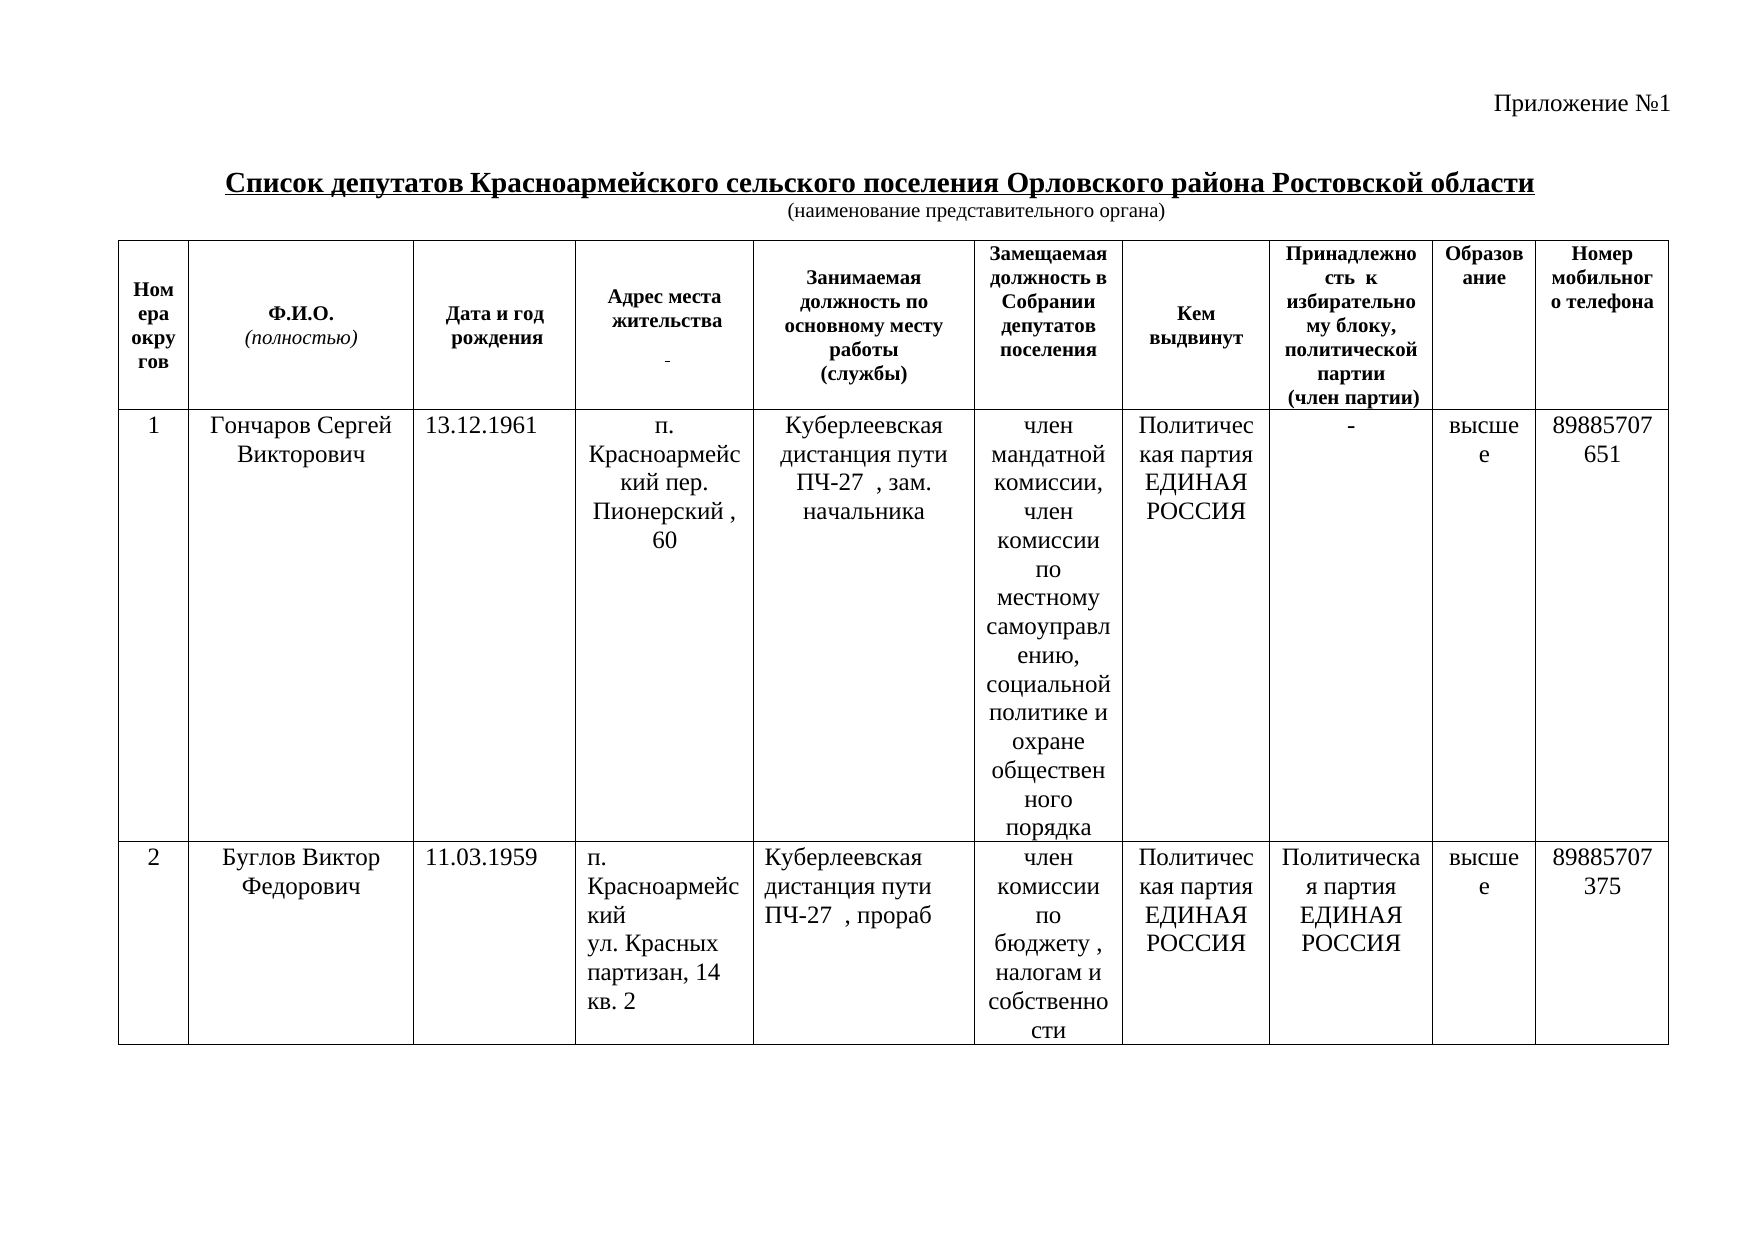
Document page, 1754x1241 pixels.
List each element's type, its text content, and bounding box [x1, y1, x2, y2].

table_cell - [1270, 410, 1432, 841]
table_cell высшее [1433, 410, 1535, 841]
table_cell п. Красноармейский ул. Красных партизан, 14 кв. 2 [576, 842, 753, 1043]
table_header Адрес места жительства [576, 241, 753, 409]
table_cell высшее [1433, 842, 1535, 1043]
text (наименование представительного органа) [89, 198, 1671, 222]
table_cell п. Красноармейский пер. Пионерский , 60 [576, 410, 753, 841]
text Список депутатов Красноармейского сельского поселения Орловского района Ростовской области [89, 165, 1671, 198]
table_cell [1123, 842, 1269, 1043]
table_header Занимаемая должность по основному месту работы (службы) [754, 241, 974, 409]
table_header Кем выдвинут [1123, 241, 1269, 409]
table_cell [1270, 842, 1432, 1043]
table_cell 13.12.1961 [414, 410, 575, 841]
table_header Принадлежность к избирательному блоку, политической партии (член партии) [1270, 241, 1432, 409]
table_cell 11.03.1959 [414, 842, 575, 1043]
table_cell Политическая партия ЕДИНАЯ РОССИЯ [1123, 410, 1269, 841]
table_header Дата и год рождения [414, 241, 575, 409]
table_cell член мандатной комиссии, член комиссии по местному самоуправлению, социальной политике и охране общественного порядка [975, 410, 1122, 841]
table_cell Куберлеевская дистанция пути ПЧ-27 , прораб [754, 842, 974, 1043]
table_cell Гончаров Сергей Викторович [189, 410, 413, 841]
table_header Образование [1433, 241, 1535, 409]
table_cell Буглов Виктор Федорович [189, 842, 413, 1043]
table_cell 89885707375 [1536, 842, 1668, 1043]
table_header Номера округов [119, 241, 188, 409]
table_header Ф.И.О. (полностью) [189, 241, 413, 409]
table_cell 1 [119, 410, 188, 841]
table_cell 89885707651 [1536, 410, 1668, 841]
table_header Номер мобильного телефона [1536, 241, 1668, 409]
table_cell Куберлеевская дистанция пути ПЧ-27 , зам. начальника [754, 410, 974, 841]
table_header Замещаемая должность в Собрании депутатов поселения [975, 241, 1122, 409]
table_cell член комиссии по бюджету , налогам и собственности [975, 842, 1122, 1043]
table_cell 2 [119, 842, 188, 1043]
text Приложение №1 [89, 88, 1671, 117]
